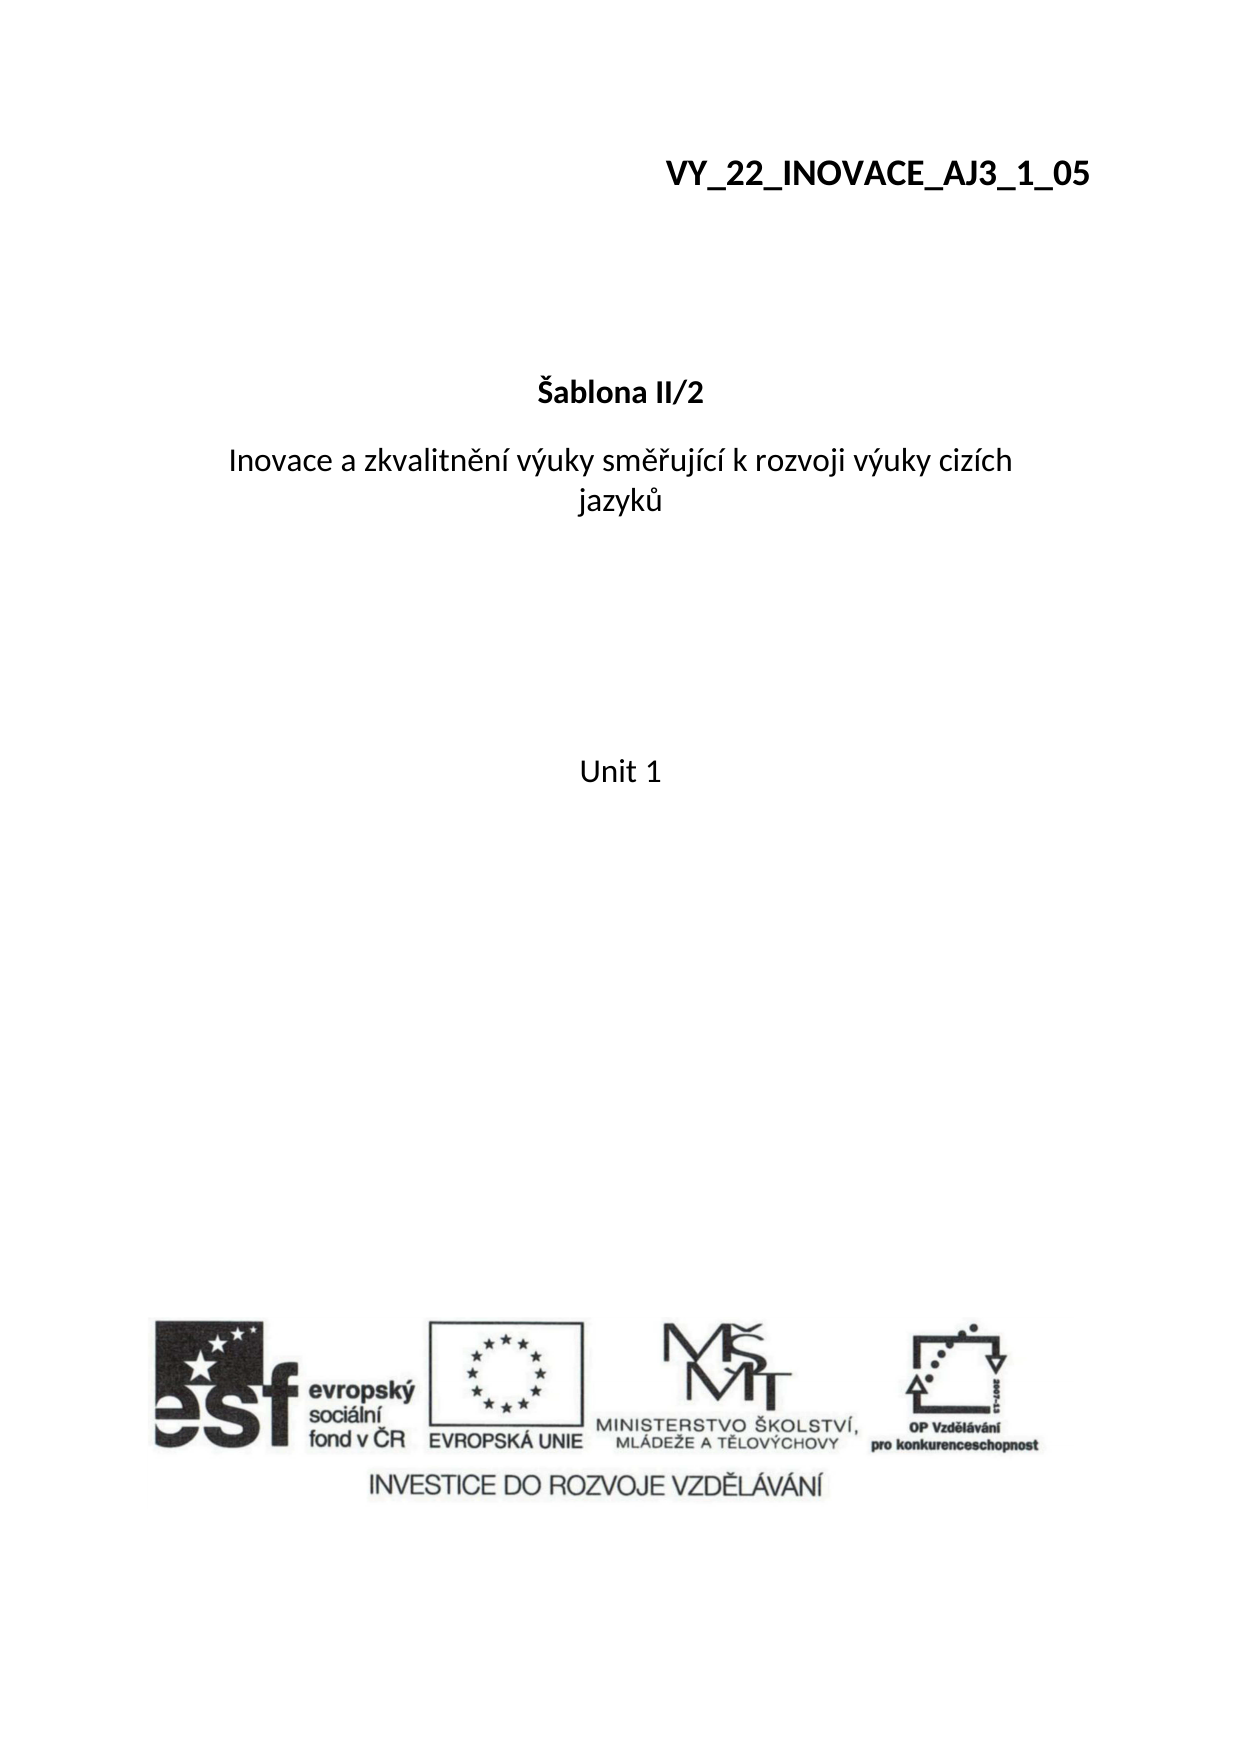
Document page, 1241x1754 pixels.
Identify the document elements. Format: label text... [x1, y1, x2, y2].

text Šablona II/2 [184, 371, 1057, 412]
picture [147, 1317, 1074, 1509]
subtitle Inovace a zkvalitnění výuky směřující k rozvoji výuky cizích jazyků [184, 438, 1057, 520]
text Unit 1 [184, 750, 1057, 791]
